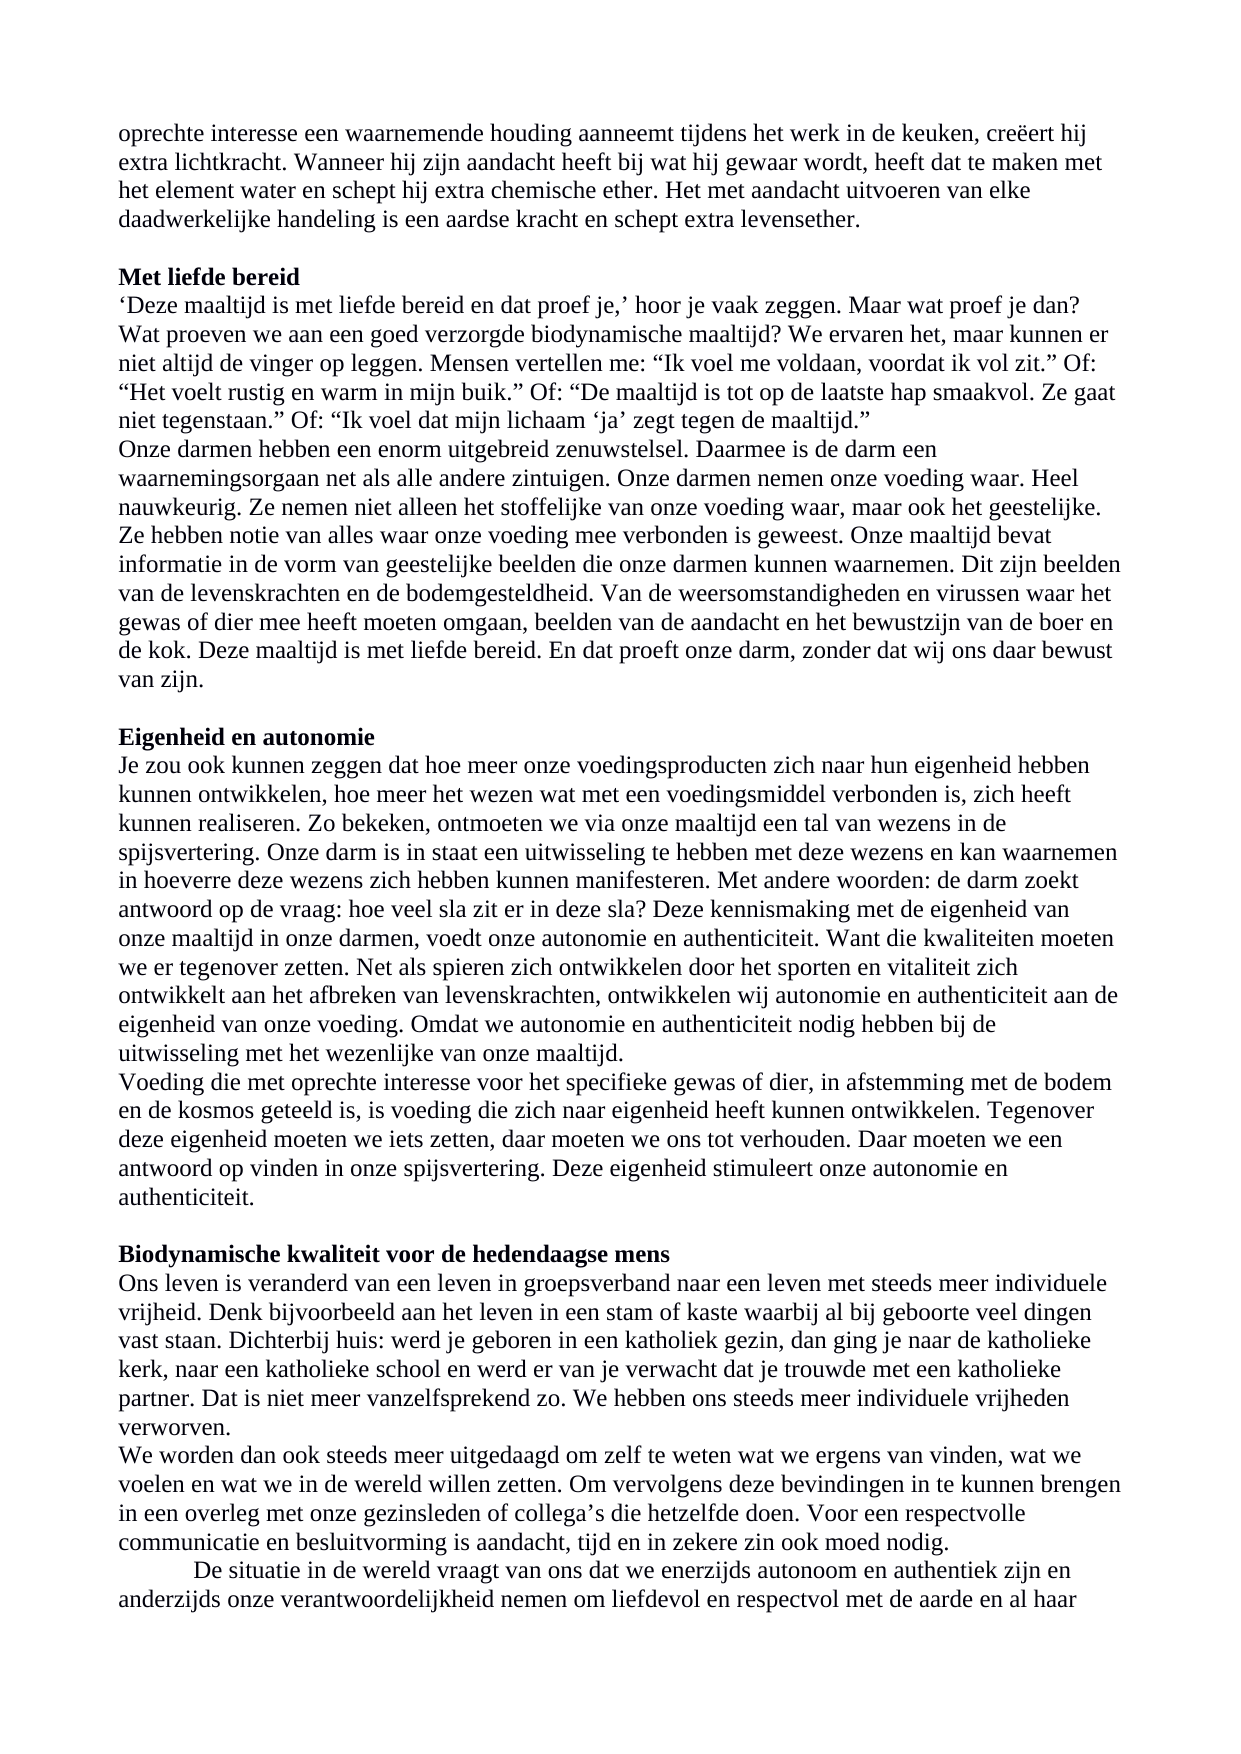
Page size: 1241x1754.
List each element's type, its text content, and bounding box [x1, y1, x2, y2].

text Met liefde bereid [118, 262, 1122, 291]
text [118, 118, 1122, 233]
text Onze darmen hebben een enorm uitgebreid zenuwstelsel. Daarmee is de darm een waarnemingsorgaan net als alle andere zintuigen. Onze darmen nemen onze voeding waar. Heel nauwkeurig. Ze nemen niet alleen het stoffelijke van onze voeding waar, maar ook het geestelijke. Ze hebben notie van alles waar onze voeding mee verbonden is geweest. Onze maaltijd bevat informatie in de vorm van geestelijke beelden die onze darmen kunnen waarnemen. Dit zijn beelden van de levenskrachten en de bodemgesteldheid. Van de weersomstandigheden en virussen waar het gewas of dier mee heeft moeten omgaan, beelden van de aandacht en het bewustzijn van de boer en de kok. Deze maaltijd is met liefde bereid. En dat proeft onze darm, zonder dat wij ons daar bewust van zijn. [118, 434, 1122, 693]
text ‘Deze maaltijd is met liefde bereid en dat proef je,’ hoor je vaak zeggen. Maar wat proef je dan? Wat proeven we aan een goed verzorgde biodynamische maaltijd? We ervaren het, maar kunnen er niet altijd de vinger op leggen. Mensen vertellen me: “Ik voel me voldaan, voordat ik vol zit.” Of: “Het voelt rustig en warm in mijn buik.” Of: “De maaltijd is tot op de laatste hap smaakvol. Ze gaat niet tegenstaan.” Of: “Ik voel dat mijn lichaam ‘ja’ zegt tegen de maaltijd.” [118, 291, 1122, 434]
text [118, 1556, 1122, 1613]
text Biodynamische kwaliteit voor de hedendaagse mens [118, 1239, 1122, 1268]
text Ons leven is veranderd van een leven in groepsverband naar een leven met steeds meer individuele vrijheid. Denk bijvoorbeeld aan het leven in een stam of kaste waarbij al bij geboorte veel dingen vast staan. Dichterbij huis: werd je geboren in een katholiek gezin, dan ging je naar de katholieke kerk, naar een katholieke school en werd er van je verwacht dat je trouwde met een katholieke partner. Dat is niet meer vanzelfsprekend zo. We hebben ons steeds meer individuele vrijheden verworven. [118, 1268, 1122, 1441]
text Eigenheid en autonomie [118, 722, 1122, 751]
text Je zou ook kunnen zeggen dat hoe meer onze voedingsproducten zich naar hun eigenheid hebben kunnen ontwikkelen, hoe meer het wezen wat met een voedingsmiddel verbonden is, zich heeft kunnen realiseren. Zo bekeken, ontmoeten we via onze maaltijd een tal van wezens in de spijsvertering. Onze darm is in staat een uitwisseling te hebben met deze wezens en kan waarnemen in hoeverre deze wezens zich hebben kunnen manifesteren. Met andere woorden: de darm zoekt antwoord op de vraag: hoe veel sla zit er in deze sla? Deze kennismaking met de eigenheid van onze maaltijd in onze darmen, voedt onze autonomie en authenticiteit. Want die kwaliteiten moeten we er tegenover zetten. Net als spieren zich ontwikkelen door het sporten en vitaliteit zich ontwikkelt aan het afbreken van levenskrachten, ontwikkelen wij autonomie en authenticiteit aan de eigenheid van onze voeding. Omdat we autonomie en authenticiteit nodig hebben bij de uitwisseling met het wezenlijke van onze maaltijd. [118, 751, 1122, 1067]
text We worden dan ook steeds meer uitgedaagd om zelf te weten wat we ergens van vinden, wat we voelen en wat we in de wereld willen zetten. Om vervolgens deze bevindingen in te kunnen brengen in een overleg met onze gezinsleden of collega’s die hetzelfde doen. Voor een respectvolle communicatie en besluitvorming is aandacht, tijd en in zekere zin ook moed nodig. [118, 1441, 1122, 1556]
text Voeding die met oprechte interesse voor het specifieke gewas of dier, in afstemming met de bodem en de kosmos geteeld is, is voeding die zich naar eigenheid heeft kunnen ontwikkelen. Tegenover deze eigenheid moeten we iets zetten, daar moeten we ons tot verhouden. Daar moeten we een antwoord op vinden in onze spijsvertering. Deze eigenheid stimuleert onze autonomie en authenticiteit. [118, 1067, 1122, 1211]
